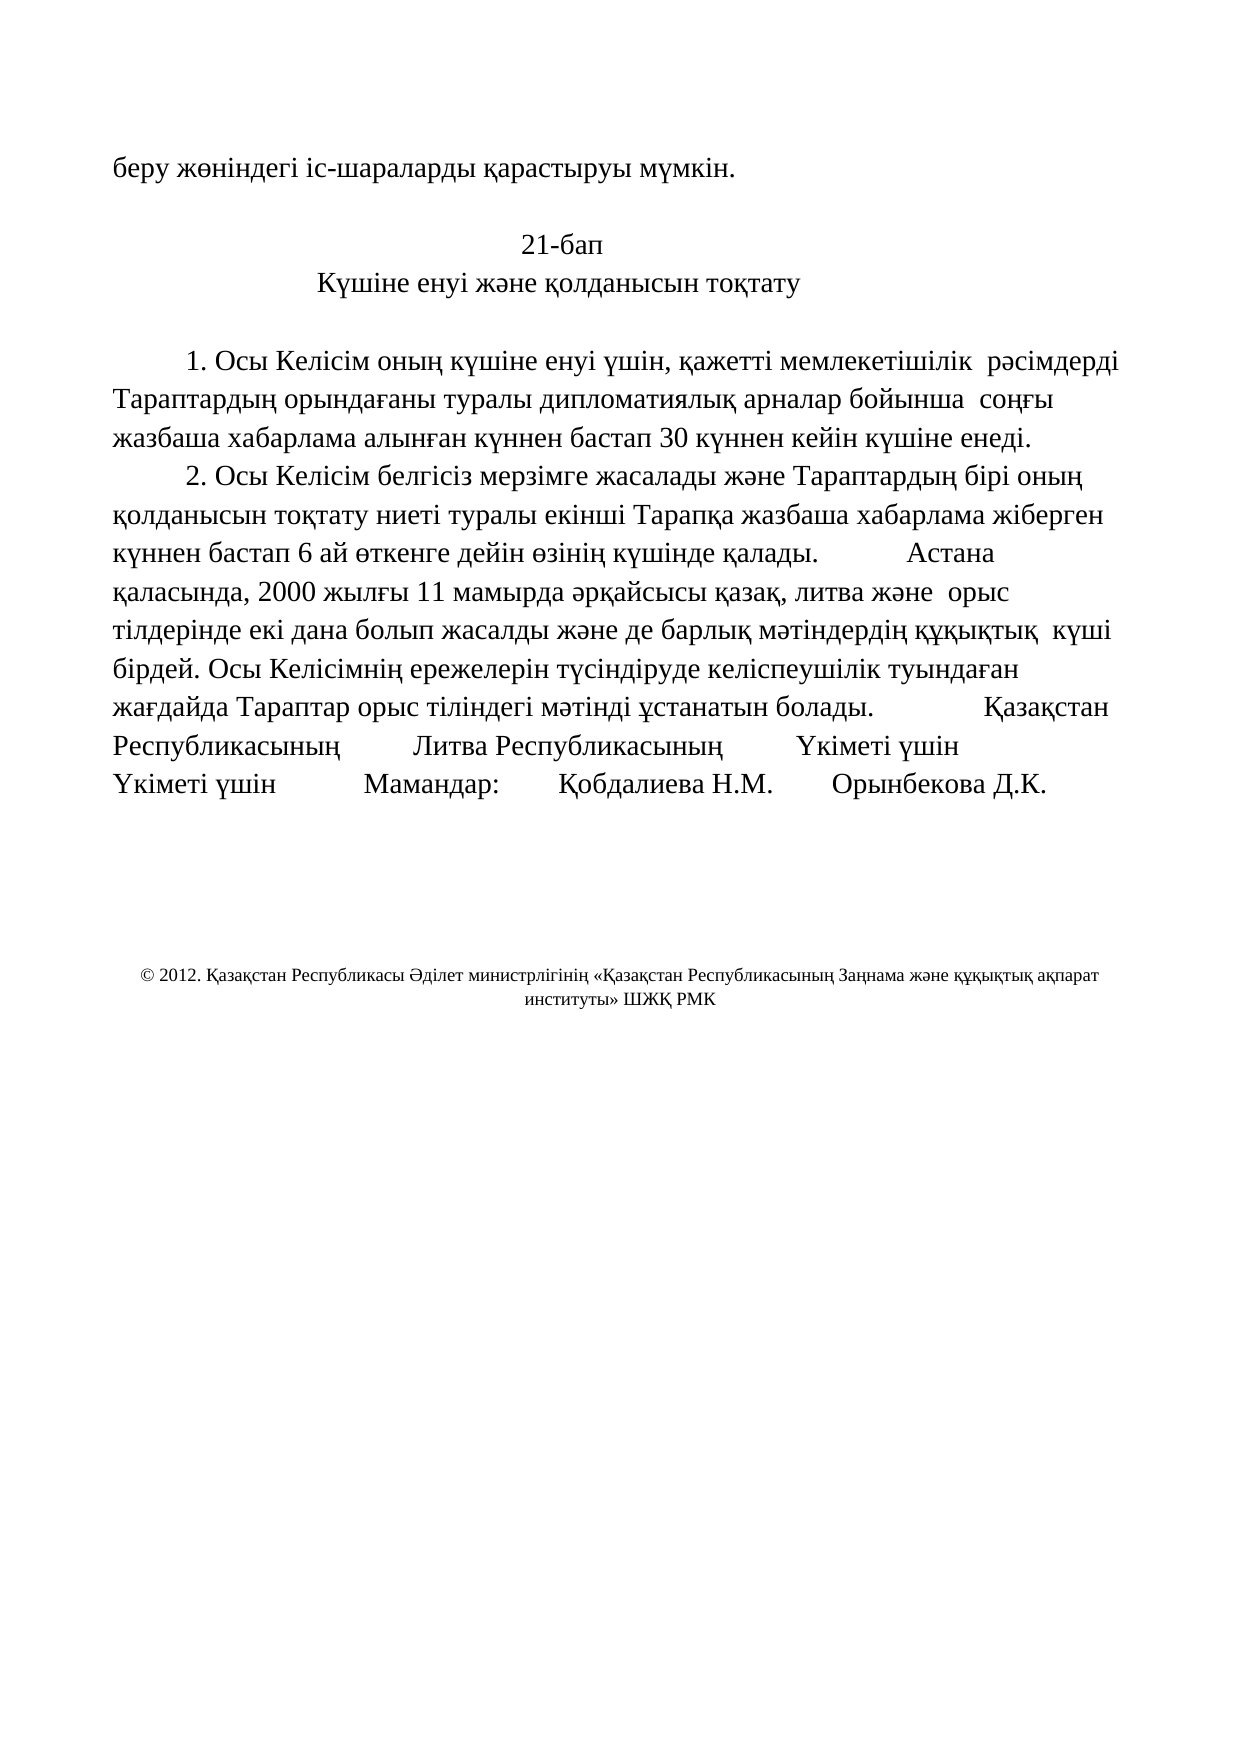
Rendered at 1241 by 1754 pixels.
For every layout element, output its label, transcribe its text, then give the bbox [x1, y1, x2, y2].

text қолданысын тоқтату ниеті туралы екiншi Тарапқа жазбаша хабарлама жiберген күннен бастап 6 ай өткенге дейiн өзiнiң күшiнде қалады. Астана қаласында, 2000 жылғы 11 мамырда әрқайсысы қазақ, литва және орыс тілдерiнде екi дана болып жасалды және де барлық мәтiндердiң құқықтық күшi бiрдей. Осы Келiсiмнiң ережелерiн түсiндiруде келiспеушiлiк туындаған жағдайда Тараптар орыс тiлiндегi мәтiндi ұстанатын болады. Қазақстан Республикасының Литва Республикасының Үкіметі үшін Үкіметі үшін Мамандар: Қобдалиева Н.М. Орынбекова Д.К. [112, 497, 1128, 800]
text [112, 150, 1128, 492]
text © 2012. Қазақстан Республикасы Әділет министрлігінің «Қазақстан Республикасының Заңнама және құқықтық ақпарат институты» ШЖҚ РМК [112, 963, 1128, 1010]
